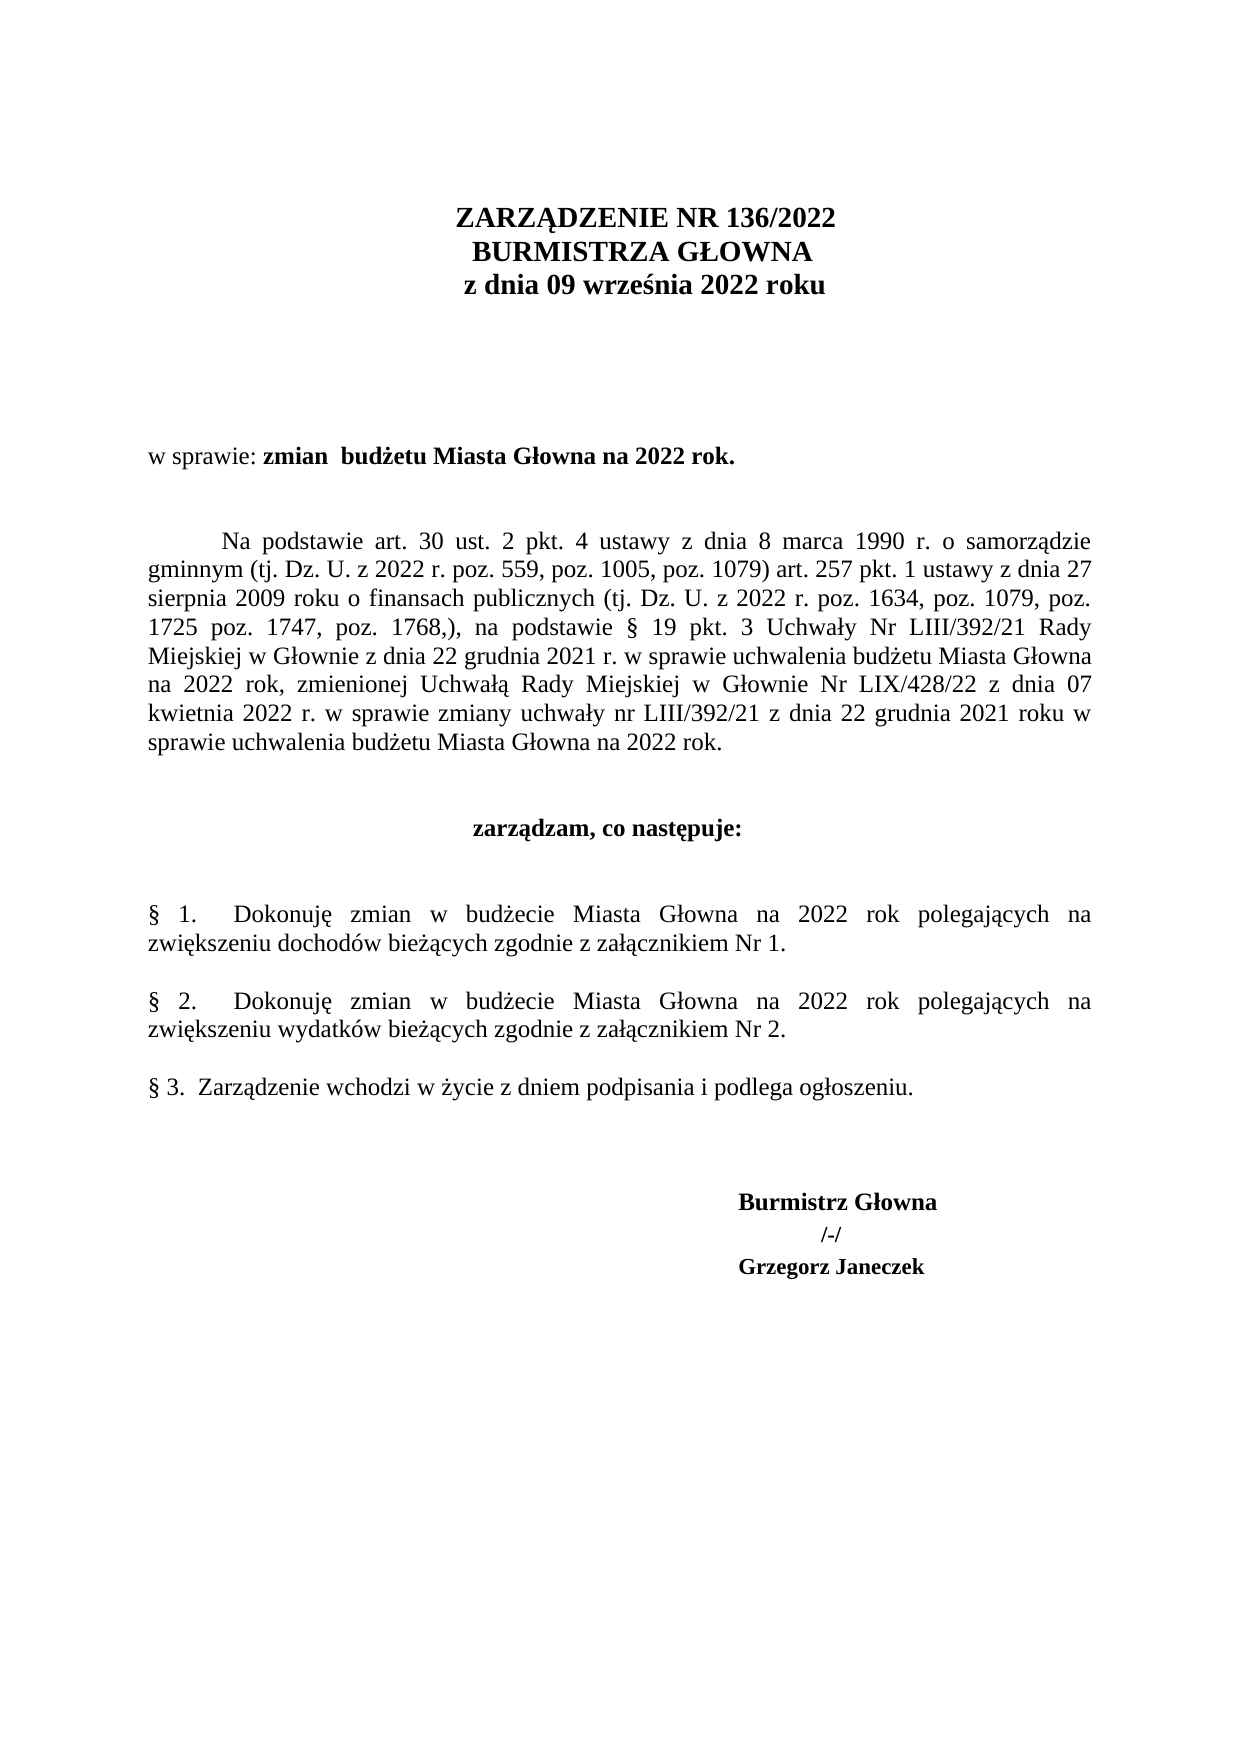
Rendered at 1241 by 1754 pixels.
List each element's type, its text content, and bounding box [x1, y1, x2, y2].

text w sprawie: zmian budżetu Miasta Głowna na 2022 rok. [148, 441, 1093, 470]
text BURMISTRZA GŁOWNA [148, 234, 1093, 267]
text z dnia 09 września 2022 roku [148, 267, 1093, 301]
text Burmistrz Głowna [738, 1187, 1093, 1216]
text § 1. Dokonuję zmian w budżecie Miasta Głowna na 2022 rok polegających na zwiększeniu dochodów bieżących zgodnie z załącznikiem Nr 1. [148, 899, 1093, 957]
text /-/ [821, 1222, 1093, 1248]
text Na podstawie art. 30 ust. 2 pkt. 4 ustawy z dnia 8 marca 1990 r. o samorządzie gminnym (tj. Dz. U. z 2022 r. poz. 559, poz. 1005, poz. 1079) art. 257 pkt. 1 ustawy z dnia 27 sierpnia 2009 roku o finansach publicznych (tj. Dz. U. z 2022 r. poz. 1634, poz. 1079, poz. 1725 poz. 1747, poz. 1768,), na podstawie § 19 pkt. 3 Uchwały Nr LIII/392/21 Rady Miejskiej w Głownie z dnia 22 grudnia 2021 r. w sprawie uchwalenia budżetu Miasta Głowna na 2022 rok, zmienionej Uchwałą Rady Miejskiej w Głownie Nr LIX/428/22 z dnia 07 kwietnia 2022 r. w sprawie zmiany uchwały nr LIII/392/21 z dnia 22 grudnia 2021 roku w sprawie uchwalenia budżetu Miasta Głowna na 2022 rok. [148, 526, 1093, 756]
text § 2. Dokonuję zmian w budżecie Miasta Głowna na 2022 rok polegających na zwiększeniu wydatków bieżących zgodnie z załącznikiem Nr 2. [148, 986, 1093, 1043]
text ZARZĄDZENIE NR 136/2022 [148, 200, 1093, 234]
text § 3. Zarządzenie wchodzi w życie z dniem podpisania i podlega ogłoszeniu. [148, 1072, 1093, 1101]
text zarządzam, co następuje: [148, 813, 1093, 842]
text Grzegorz Janeczek [738, 1253, 1093, 1279]
